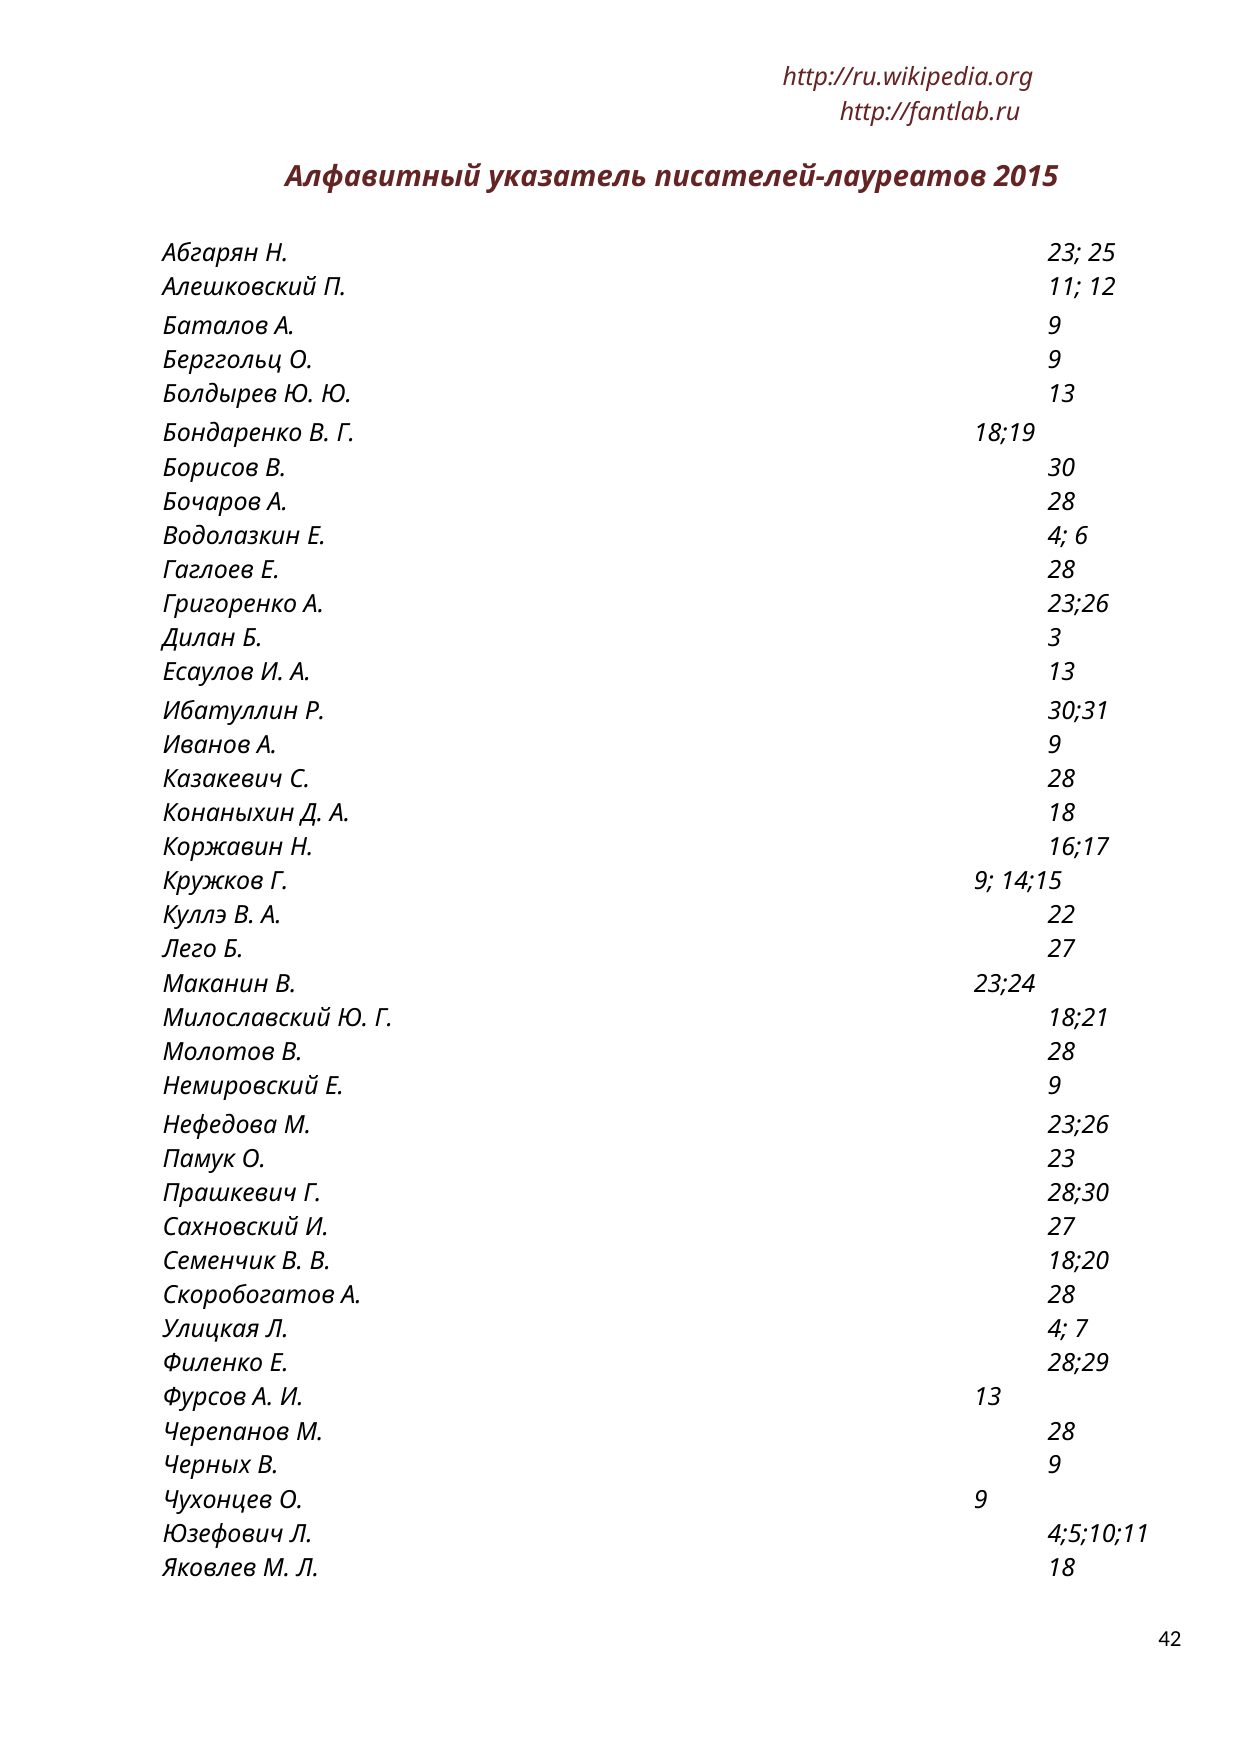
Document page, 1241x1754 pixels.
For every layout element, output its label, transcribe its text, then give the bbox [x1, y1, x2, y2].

text Алфавитный указатель писателей-лауреатов 2015 [162, 155, 1181, 195]
text Маканин В. 23;24 [162, 965, 1181, 999]
text Скоробогатов А. 28 [162, 1277, 1181, 1311]
text Баталов А. 9 [162, 308, 1181, 342]
text Нефедова М. 23;26 [162, 1107, 1181, 1141]
text Сахновский И. 27 [162, 1209, 1181, 1243]
text Филенко Е. 28;29 [162, 1345, 1181, 1379]
text Абгарян Н. 23; 25 [162, 234, 1181, 269]
text Иванов А. 9 [162, 727, 1181, 761]
text Улицкая Л. 4; 7 [162, 1311, 1181, 1345]
text Милославский Ю. Г. 18;21 [162, 999, 1181, 1033]
list Памук О. 23 [162, 1141, 1181, 1175]
text Болдырев Ю. Ю. 13 [162, 376, 1181, 410]
text Яковлев М. Л. 18 [162, 1549, 1181, 1583]
text Фурсов А. И. 13 [162, 1379, 1181, 1413]
list Куллэ В. А. 22 [162, 897, 1181, 931]
text Есаулов И. А. 13 [162, 653, 1181, 688]
text Лего Б. 27 [162, 931, 1181, 965]
text Бондаренко В. Г. 18;19 [162, 415, 1181, 449]
text Водолазкин Е. 4; 6 [162, 517, 1181, 551]
text Прашкевич Г. 28;30 [162, 1175, 1181, 1209]
text http://ru.wikipedia.org [162, 59, 1181, 93]
text Юзефович Л. 4;5;10;11 [162, 1515, 1181, 1549]
text Борисов В. 30 [162, 449, 1181, 483]
text Гаглоев Е. 28 [162, 551, 1181, 585]
subtitle Ибатуллин Р. 30;31 [162, 693, 1181, 727]
text Алешковский П. 11; 12 [162, 269, 1181, 303]
subtitle Молотов В. 28 [162, 1033, 1181, 1067]
text Черепанов М. 28 [162, 1413, 1181, 1447]
text Семенчик В. В. 18;20 [162, 1243, 1181, 1277]
text Берггольц О. 9 [162, 342, 1181, 376]
text Черных В. 9 [162, 1447, 1181, 1481]
text Дилан Б. 3 [162, 619, 1181, 653]
text Немировский Е. 9 [162, 1067, 1181, 1101]
text Коржавин Н. 16;17 [162, 829, 1181, 863]
text http://fantlab.ru [679, 93, 1181, 127]
subtitle Кружков Г. 9; 14;15 [162, 863, 1181, 897]
text Григоренко А. 23;26 [162, 585, 1181, 619]
text Бочаров А. 28 [162, 483, 1181, 517]
subtitle Чухонцев О. 9 [162, 1481, 1181, 1515]
text Конаныхин Д. А. 18 [162, 795, 1181, 829]
text Казакевич С. 28 [162, 761, 1181, 795]
